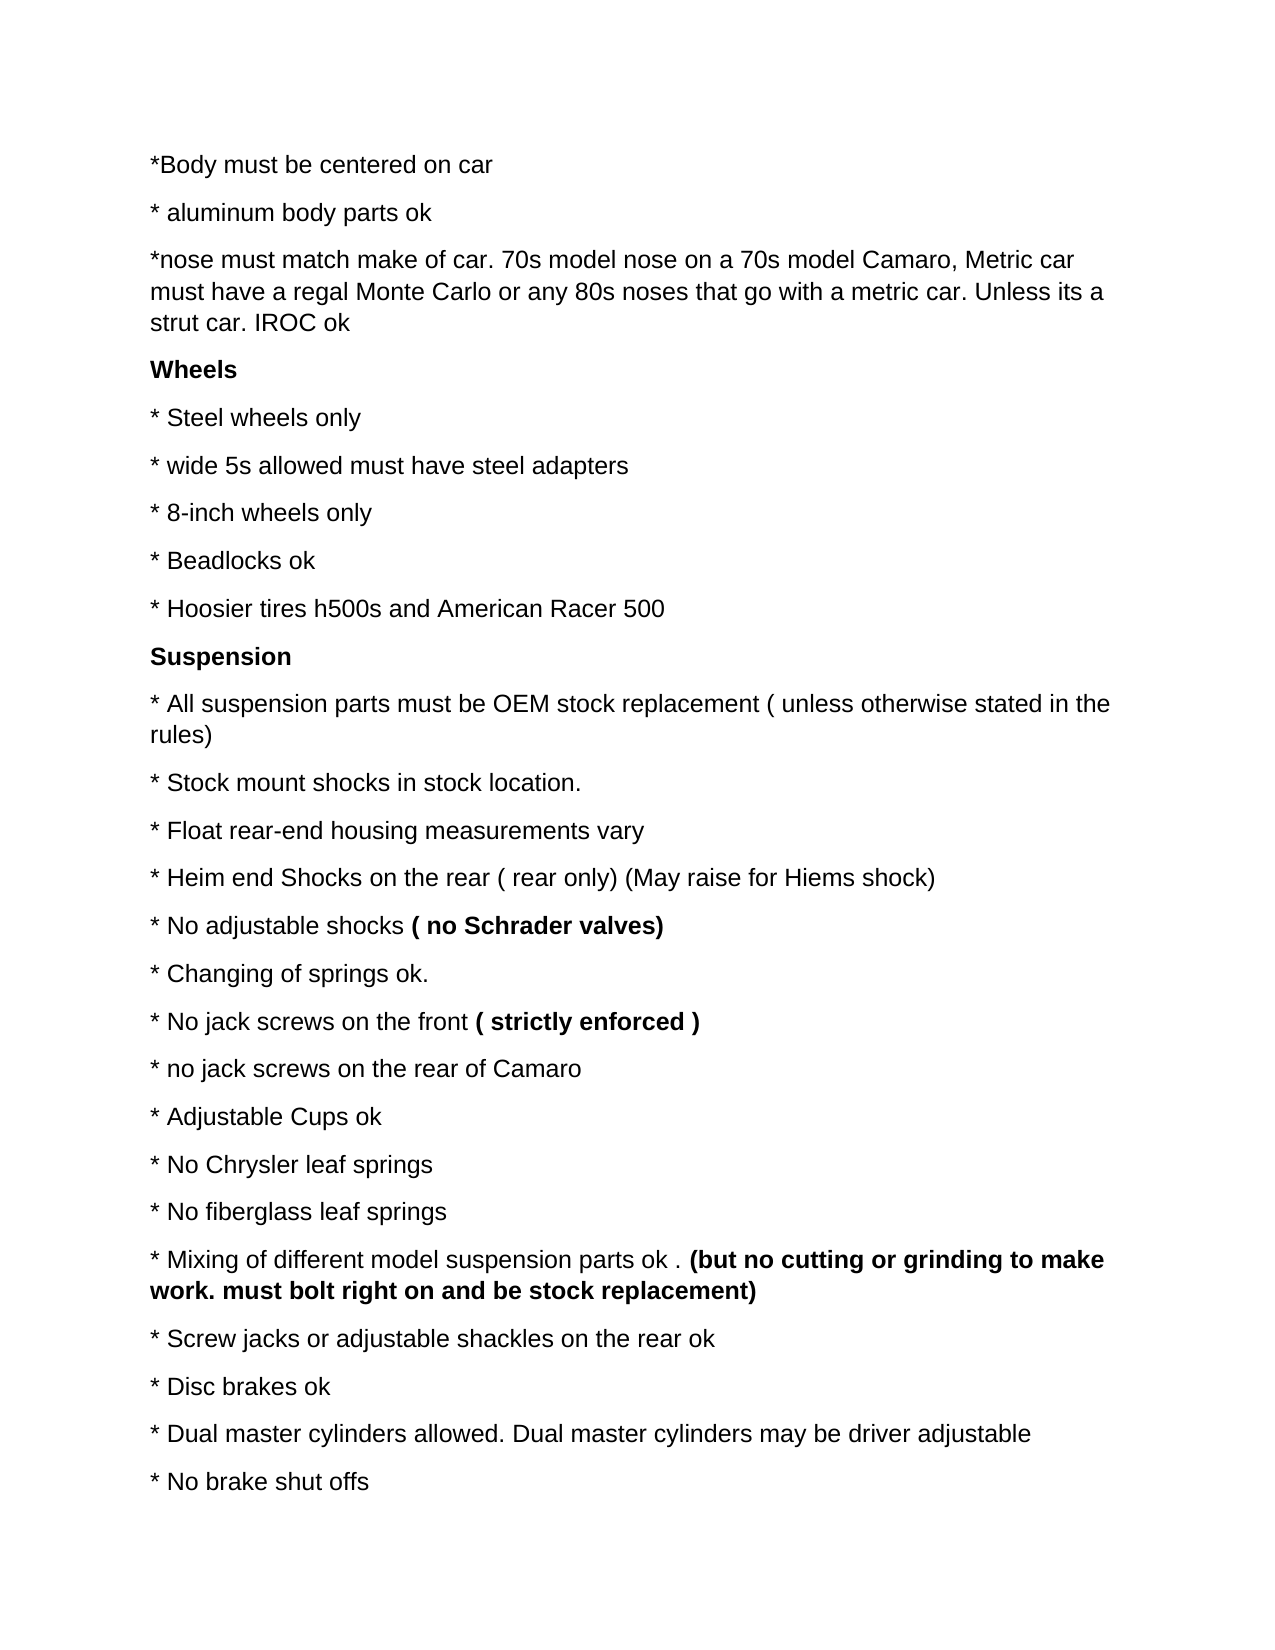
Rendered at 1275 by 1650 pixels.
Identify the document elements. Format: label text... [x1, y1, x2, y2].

text * Float rear-end housing measurements vary [150, 816, 1125, 844]
text * No jack screws on the front ( strictly enforced ) [150, 1006, 1125, 1035]
text * Hoosier tires h500s and American Racer 500 [150, 594, 1125, 622]
text * No adjustable shocks ( no Schrader valves) [150, 911, 1125, 940]
text * No brake shut offs [150, 1467, 1125, 1496]
text * Heim end Shocks on the rear ( rear only) (May raise for Hiems shock) [150, 863, 1125, 892]
text * All suspension parts must be OEM stock replacement ( unless otherwise stated in the rules) [150, 689, 1125, 749]
text * aluminum body parts ok [150, 198, 1125, 226]
text * Changing of springs ok. [150, 959, 1125, 987]
text * Mixing of different model suspension parts ok . (but no cutting or grinding to make work. must bolt right on and be stock replacement) [150, 1245, 1125, 1305]
text * Stock mount shocks in stock location. [150, 768, 1125, 797]
text * Adjustable Cups ok [150, 1102, 1125, 1131]
text * No Chrysler leaf springs [150, 1149, 1125, 1178]
text * Disc brakes ok [150, 1371, 1125, 1400]
text * Dual master cylinders allowed. Dual master cylinders may be driver adjustable [150, 1419, 1125, 1448]
text * wide 5s allowed must have steel adapters [150, 451, 1125, 479]
text * Screw jacks or adjustable shackles on the rear ok [150, 1324, 1125, 1352]
text * 8-inch wheels only [150, 498, 1125, 527]
text Suspension [150, 641, 1125, 670]
text Wheels [150, 355, 1125, 384]
text * Steel wheels only [150, 403, 1125, 432]
text * No fiberglass leaf springs [150, 1197, 1125, 1226]
text *Body must be centered on car [150, 150, 1125, 179]
text *nose must match make of car. 70s model nose on a 70s model Camaro, Metric car must have a regal Monte Carlo or any 80s noses that go with a metric car. Unless its a strut car. IROC ok [150, 245, 1125, 336]
text * no jack screws on the rear of Camaro [150, 1054, 1125, 1083]
text * Beadlocks ok [150, 546, 1125, 575]
